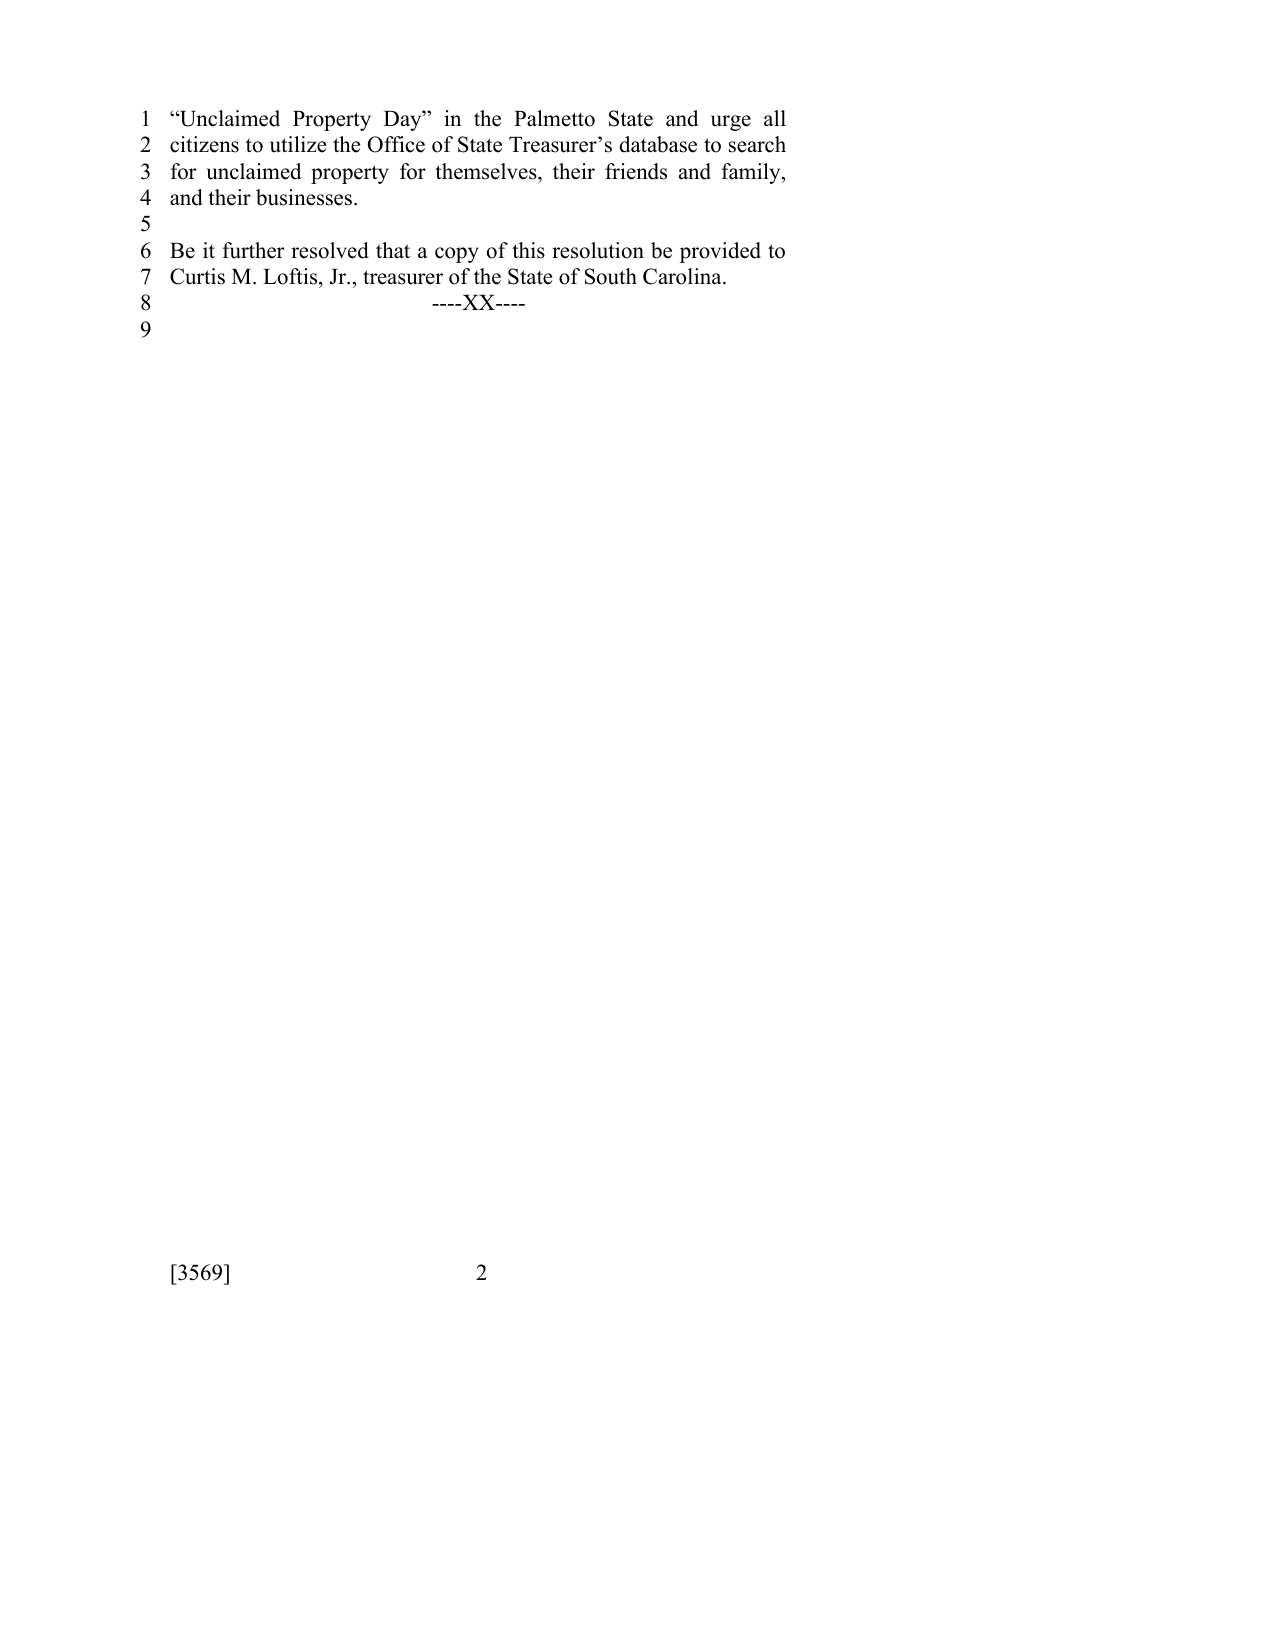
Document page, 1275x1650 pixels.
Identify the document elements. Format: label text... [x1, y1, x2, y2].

text Be it further resolved that a copy of this resolution be provided to Curtis M. Loftis, Jr., treasurer of the State of South Carolina. [169, 237, 787, 289]
text ----XX---- [169, 289, 787, 316]
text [169, 105, 787, 210]
